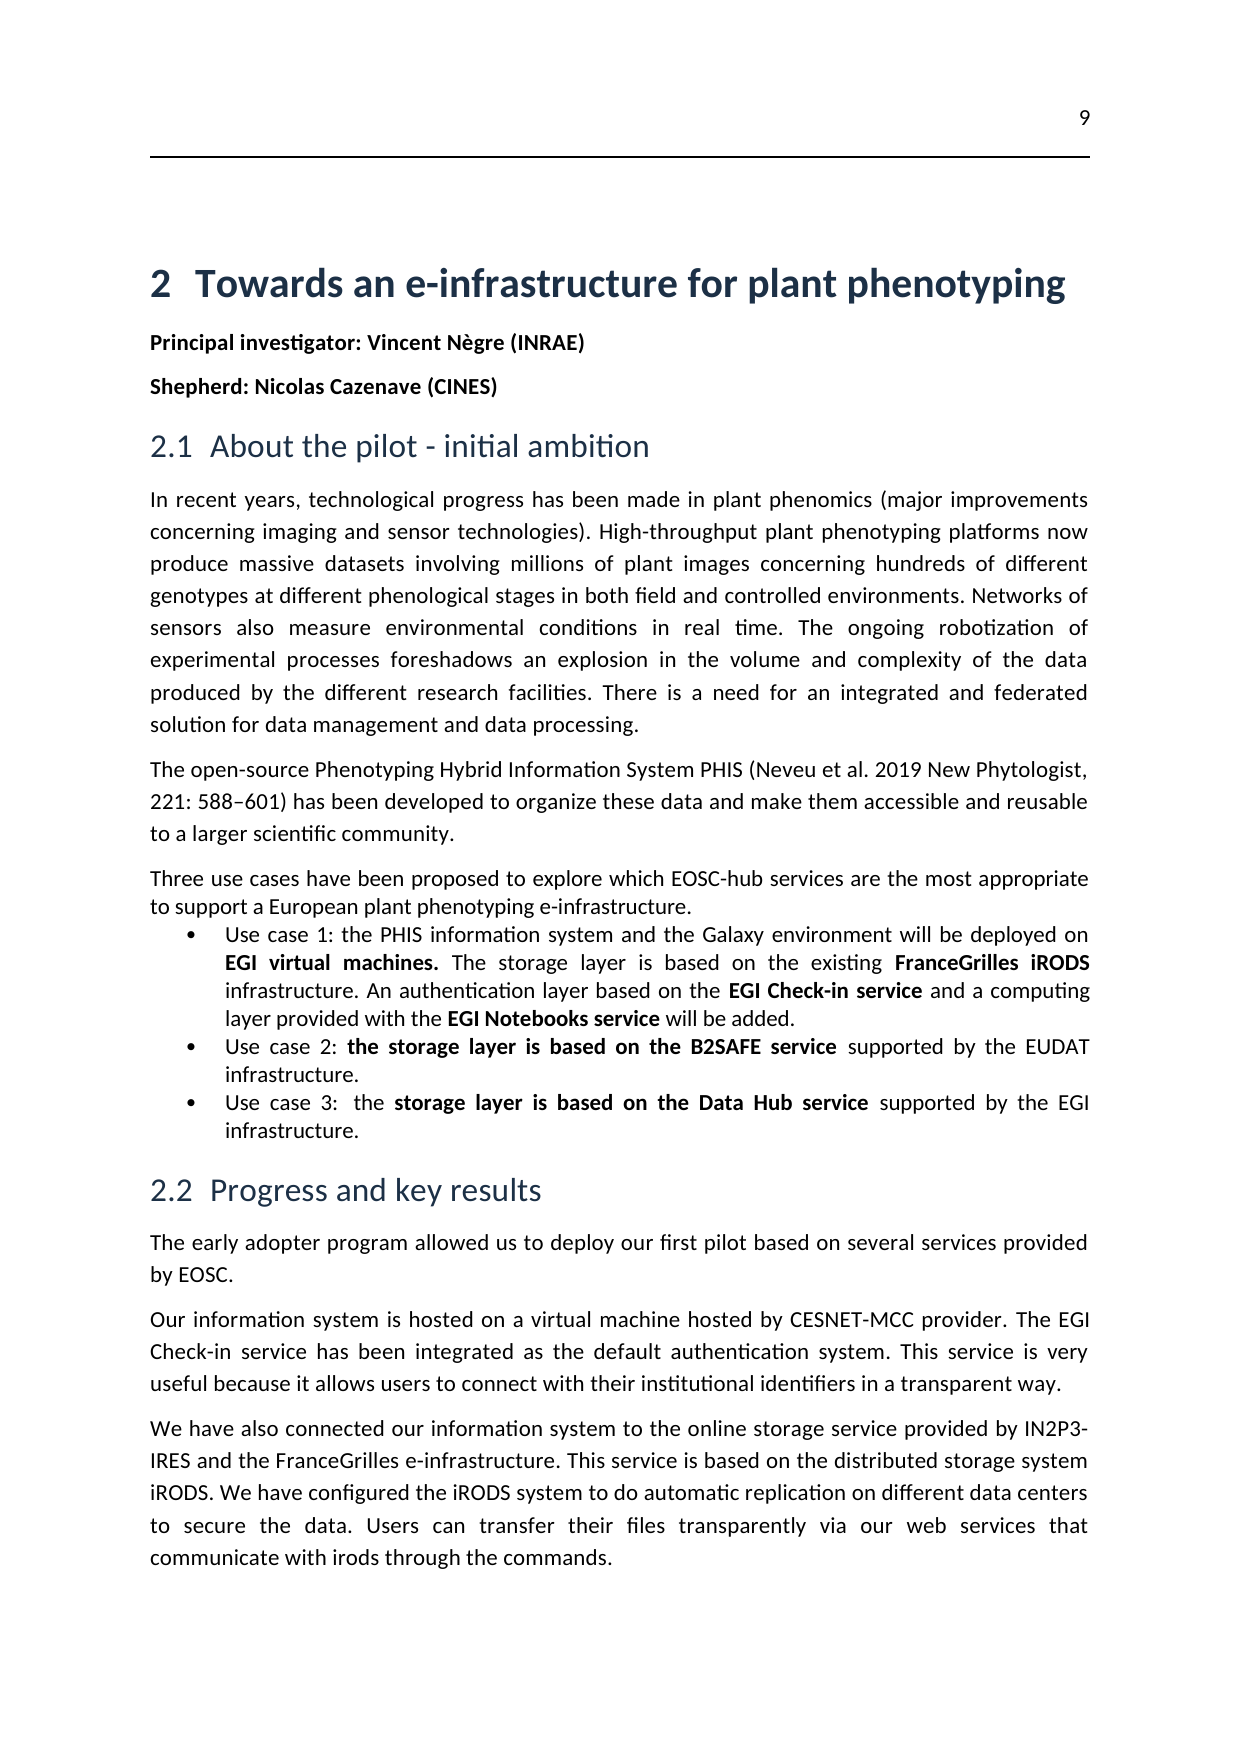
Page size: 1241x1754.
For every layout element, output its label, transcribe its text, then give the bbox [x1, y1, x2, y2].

subtitle About the pilot - initial ambition [150, 425, 1090, 466]
text We have also connected our information system to the online storage service provided by IN2P3-IRES and the FranceGrilles e-infrastructure. This service is based on the distributed storage system iRODS. We have configured the iRODS system to do automatic replication on different data centers to secure the data. Users can transfer their files transparently via our web services that communicate with irods through the commands. [150, 1414, 1090, 1571]
text The open-source Phenotyping Hybrid Information System PHIS (Neveu et al. 2019 New Phytologist, 221: 588–601) has been developed to organize these data and make them accessible and reusable to a larger scientific community. [150, 755, 1090, 847]
text Shepherd: Nicolas Cazenave (CINES) [150, 372, 1090, 400]
list Use case 3: the storage layer is based on the Data Hub service supported by the EGI infrastructure. [187, 1088, 1090, 1144]
subtitle Towards an e-infrastructure for plant phenotyping [150, 257, 1090, 308]
list Use case 1: the PHIS information system and the Galaxy environment will be deployed on EGI virtual machines. The storage layer is based on the existing FranceGrilles iRODS infrastructure. An authentication layer based on the EGI Check-in service and a computing layer provided with the EGI Notebooks service will be added. [187, 920, 1090, 1032]
text Our information system is hosted on a virtual machine hosted by CESNET-MCC provider. The EGI Check-in service has been integrated as the default authentication system. This service is very useful because it allows users to connect with their institutional identifiers in a transparent way. [150, 1305, 1090, 1397]
text Three use cases have been proposed to explore which EOSC-hub services are the most appropriate to support a European plant phenotyping e-infrastructure. [150, 864, 1090, 920]
text In recent years, technological progress has been made in plant phenomics (major improvements concerning imaging and sensor technologies). High-throughput plant phenotyping platforms now produce massive datasets involving millions of plant images concerning hundreds of different genotypes at different phenological stages in both field and controlled environments. Networks of sensors also measure environmental conditions in real time. The ongoing robotization of experimental processes foreshadows an explosion in the volume and complexity of the data produced by the different research facilities. There is a need for an integrated and federated solution for data management and data processing. [150, 485, 1090, 738]
text The early adopter program allowed us to deploy our first pilot based on several services provided by EOSC. [150, 1228, 1090, 1288]
list Use case 2: the storage layer is based on the B2SAFE service supported by the EUDAT infrastructure. [187, 1032, 1090, 1088]
subtitle Progress and key results [150, 1169, 1090, 1210]
text Principal investigator: Vincent Nègre (INRAE) [150, 328, 1090, 356]
